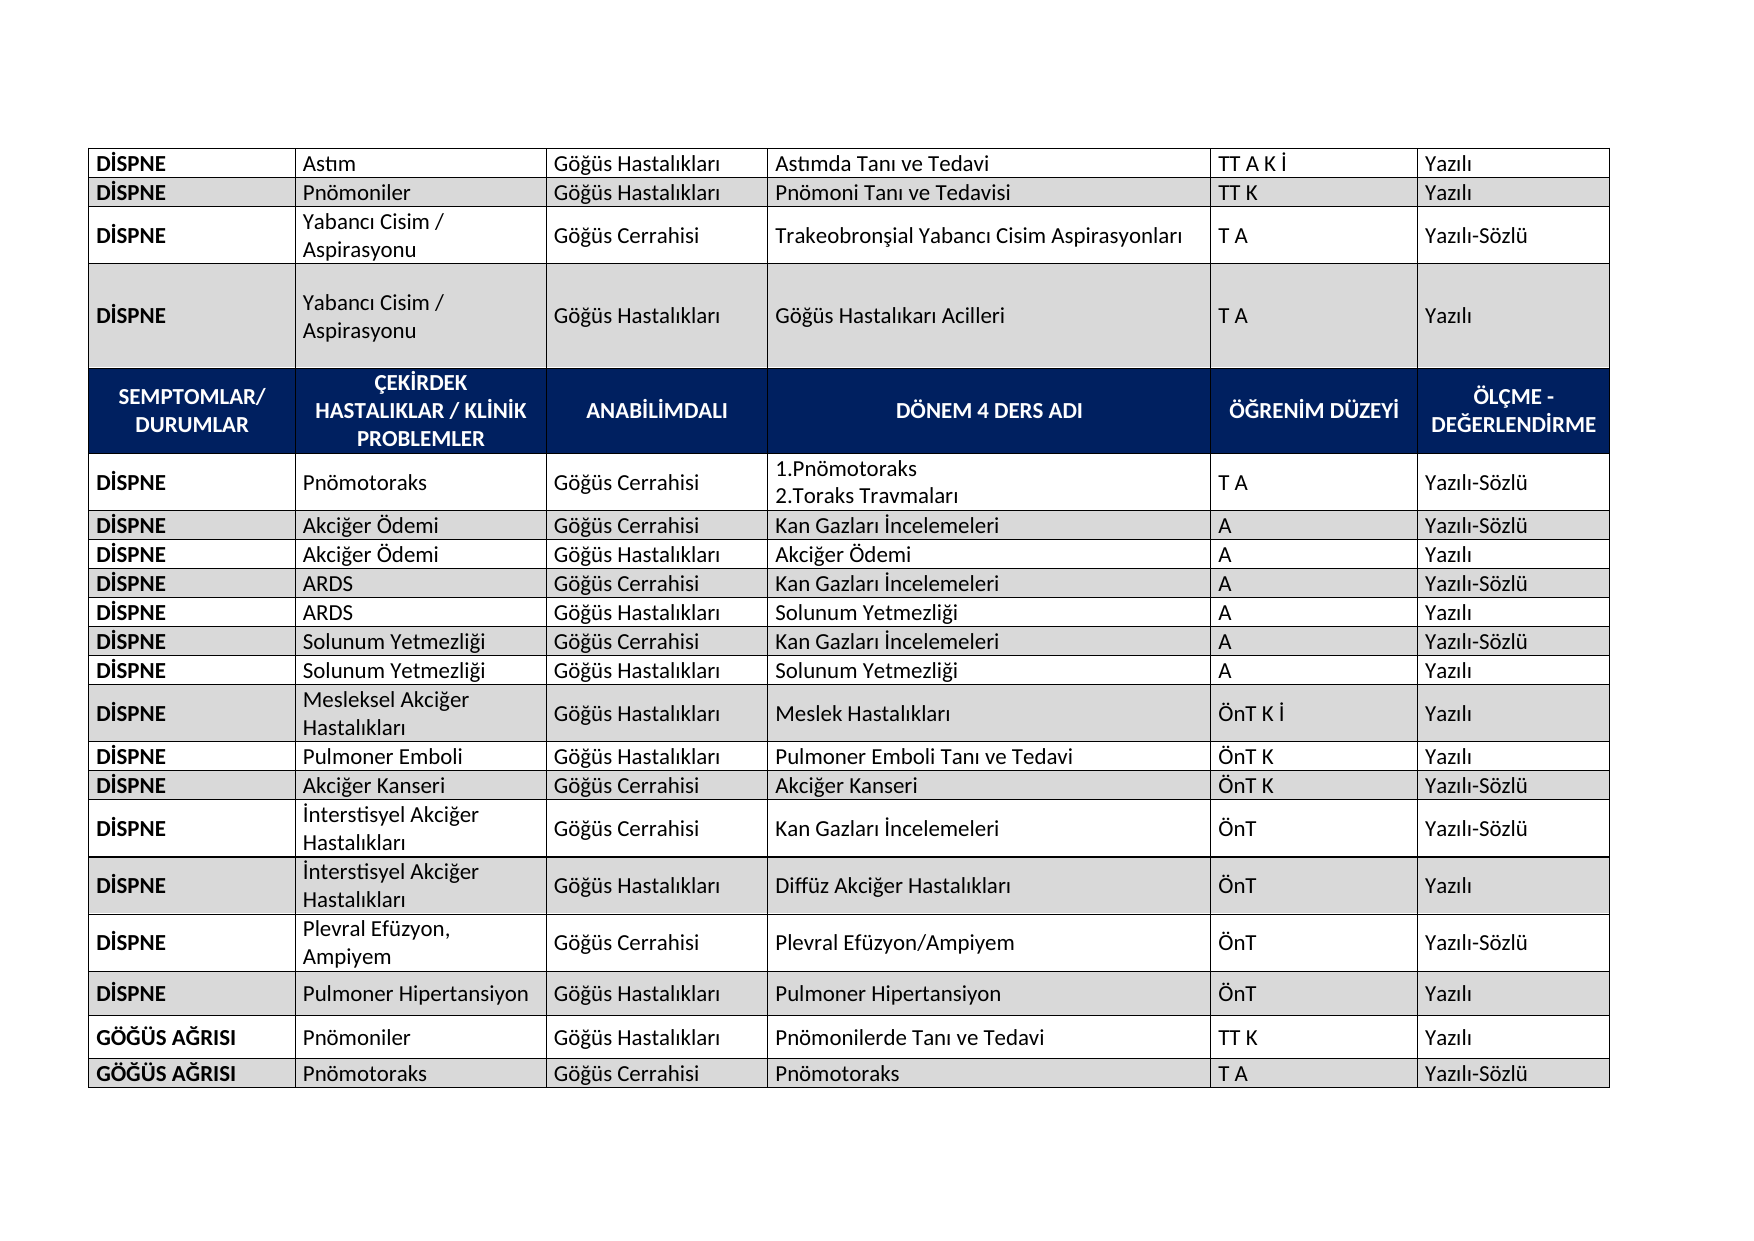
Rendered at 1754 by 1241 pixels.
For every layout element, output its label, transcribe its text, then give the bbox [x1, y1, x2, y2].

table_cell Yazılı [1418, 858, 1609, 913]
table_cell Astımda Tanı ve Tedavi [768, 149, 1210, 177]
table_cell DİSPNE [89, 858, 295, 913]
table_cell Yazılı [1418, 742, 1609, 770]
table_cell T A [1211, 264, 1417, 367]
table_cell DİSPNE [89, 685, 295, 741]
table_cell SEMPTOMLAR/ DURUMLAR [89, 369, 295, 453]
table_cell Yazılı-Sözlü [1418, 207, 1609, 263]
table_cell DİSPNE [89, 178, 295, 206]
table_cell Diffüz Akciğer Hastalıkları [768, 858, 1210, 913]
table_cell ÖnT K [1211, 742, 1417, 770]
table_cell Pulmoner Emboli Tanı ve Tedavi [768, 742, 1210, 770]
table_cell DİSPNE [89, 771, 295, 799]
table_cell Pnömoniler [296, 1016, 546, 1058]
table_cell DİSPNE [89, 264, 295, 367]
table_cell Kan Gazları İncelemeleri [768, 800, 1210, 856]
table_cell Göğüs Cerrahisi [547, 915, 767, 971]
table_cell Akciğer Ödemi [296, 511, 546, 539]
table_cell Yazılı [1418, 656, 1609, 684]
table_cell TT K [1211, 178, 1417, 206]
table_cell Yabancı Cisim / Aspirasyonu [296, 264, 546, 367]
table_cell Yazılı [1418, 540, 1609, 568]
table_cell Pnömotoraks [768, 1059, 1210, 1087]
table_cell A [1211, 598, 1417, 626]
table_cell Solunum Yetmezliği [296, 627, 546, 655]
table_cell Pnömoni Tanı ve Tedavisi [768, 178, 1210, 206]
table_cell Mesleksel Akciğer Hastalıkları [296, 685, 546, 741]
table_cell ÖnT [1211, 858, 1417, 913]
table_cell Yazılı [1418, 178, 1609, 206]
table_cell Göğüs Hastalıkları [547, 972, 767, 1015]
table_cell GÖĞÜS AĞRISI [89, 1016, 295, 1058]
table_cell Göğüs Hastalıkları [547, 264, 767, 367]
table_cell A [1211, 627, 1417, 655]
table_cell Akciğer Kanseri [768, 771, 1210, 799]
table_cell 1.Pnömotoraks 2.Toraks Travmaları [768, 454, 1210, 510]
table_cell Göğüs Hastalıkları [547, 685, 767, 741]
table_cell Akciğer Ödemi [296, 540, 546, 568]
table_cell Kan Gazları İncelemeleri [768, 569, 1210, 597]
table_cell DİSPNE [89, 511, 295, 539]
table_cell Yazılı [1418, 264, 1609, 367]
table_cell ÖĞRENİM DÜZEYİ [1211, 369, 1417, 453]
table_cell Göğüs Hastalıkları [547, 656, 767, 684]
table_cell Göğüs Hastalıkları [547, 742, 767, 770]
table_cell T A [1211, 454, 1417, 510]
table_cell DİSPNE [89, 540, 295, 568]
table_cell Göğüs Hastalıkları [547, 178, 767, 206]
table_cell DİSPNE [89, 207, 295, 263]
table_cell DİSPNE [89, 742, 295, 770]
table_cell Yazılı-Sözlü [1418, 771, 1609, 799]
table_cell ÖnT K İ [1211, 685, 1417, 741]
table_cell Akciğer Kanseri [296, 771, 546, 799]
table_cell Yazılı-Sözlü [1418, 915, 1609, 971]
table_cell Plevral Efüzyon/Ampiyem [768, 915, 1210, 971]
table_cell DİSPNE [89, 656, 295, 684]
table_cell Pulmoner Emboli [296, 742, 546, 770]
table_cell DİSPNE [89, 149, 295, 177]
table_cell Göğüs Cerrahisi [547, 771, 767, 799]
table_cell ÖnT [1211, 915, 1417, 971]
table_cell Yazılı-Sözlü [1418, 511, 1609, 539]
table_cell ÖnT [1211, 800, 1417, 856]
table_cell DÖNEM 4 DERS ADI [768, 369, 1210, 453]
table_cell Pnömotoraks [296, 454, 546, 510]
table_cell DİSPNE [89, 915, 295, 971]
table_cell ÖLÇME -DEĞERLENDİRME [1418, 369, 1609, 453]
table_cell Göğüs Hastalıkarı Acilleri [768, 264, 1210, 367]
table_cell Yazılı [1418, 685, 1609, 741]
table_cell Yazılı-Sözlü [1418, 627, 1609, 655]
table_cell Yazılı-Sözlü [1418, 569, 1609, 597]
table_cell TT K [1211, 1016, 1417, 1058]
table_cell İnterstisyel Akciğer Hastalıkları [296, 800, 546, 856]
table_cell Göğüs Hastalıkları [547, 149, 767, 177]
table_cell Akciğer Ödemi [768, 540, 1210, 568]
table_cell Pnömoniler [296, 178, 546, 206]
table_cell Solunum Yetmezliği [768, 598, 1210, 626]
table_cell TT A K İ [1211, 149, 1417, 177]
table_cell Yazılı [1418, 972, 1609, 1015]
table_cell Göğüs Cerrahisi [547, 569, 767, 597]
table_cell Astım [296, 149, 546, 177]
table_cell Solunum Yetmezliği [768, 656, 1210, 684]
table_cell Yazılı [1418, 149, 1609, 177]
table_cell Pnömonilerde Tanı ve Tedavi [768, 1016, 1210, 1058]
table_cell Plevral Efüzyon, Ampiyem [296, 915, 546, 971]
table_cell Yabancı Cisim / Aspirasyonu [296, 207, 546, 263]
table_cell Trakeobronşial Yabancı Cisim Aspirasyonları [768, 207, 1210, 263]
table_cell T A [1211, 1059, 1417, 1087]
table_cell Kan Gazları İncelemeleri [768, 511, 1210, 539]
table_cell A [1211, 540, 1417, 568]
table_cell DİSPNE [89, 972, 295, 1015]
table_cell Pnömotoraks [296, 1059, 546, 1087]
table_cell Yazılı-Sözlü [1418, 1059, 1609, 1087]
table_cell ARDS [296, 598, 546, 626]
table_cell Göğüs Cerrahisi [547, 207, 767, 263]
table_cell DİSPNE [89, 569, 295, 597]
table_cell Göğüs Hastalıkları [547, 598, 767, 626]
table_cell Göğüs Cerrahisi [547, 511, 767, 539]
table_cell ANABİLİMDALI [547, 369, 767, 453]
table_cell GÖĞÜS AĞRISI [89, 1059, 295, 1087]
table_cell Yazılı [1418, 1016, 1609, 1058]
table_cell T A [1211, 207, 1417, 263]
table_cell DİSPNE [89, 627, 295, 655]
table_cell Meslek Hastalıkları [768, 685, 1210, 741]
table_cell DİSPNE [89, 800, 295, 856]
table_cell Göğüs Cerrahisi [547, 1059, 767, 1087]
table_cell Yazılı-Sözlü [1418, 800, 1609, 856]
table_cell Göğüs Hastalıkları [547, 1016, 767, 1058]
table_cell Pulmoner Hipertansiyon [296, 972, 546, 1015]
table_cell Göğüs Cerrahisi [547, 800, 767, 856]
table_cell Kan Gazları İncelemeleri [768, 627, 1210, 655]
table_cell ÖnT [1211, 972, 1417, 1015]
table_cell Göğüs Cerrahisi [547, 454, 767, 510]
table_cell Yazılı [1418, 598, 1609, 626]
table_cell ÖnT K [1211, 771, 1417, 799]
table_cell Göğüs Hastalıkları [547, 858, 767, 913]
table_cell Yazılı-Sözlü [1418, 454, 1609, 510]
table_cell Solunum Yetmezliği [296, 656, 546, 684]
table_cell Pulmoner Hipertansiyon [768, 972, 1210, 1015]
table_cell Göğüs Hastalıkları [547, 540, 767, 568]
table_cell Göğüs Cerrahisi [547, 627, 767, 655]
table_cell ÇEKİRDEK HASTALIKLAR / KLİNİK PROBLEMLER [296, 369, 546, 453]
table_cell DİSPNE [89, 598, 295, 626]
table_cell İnterstisyel Akciğer Hastalıkları [296, 858, 546, 913]
table_cell DİSPNE [89, 454, 295, 510]
table_cell A [1211, 656, 1417, 684]
table_cell A [1211, 569, 1417, 597]
table_cell A [1211, 511, 1417, 539]
table_cell ARDS [296, 569, 546, 597]
